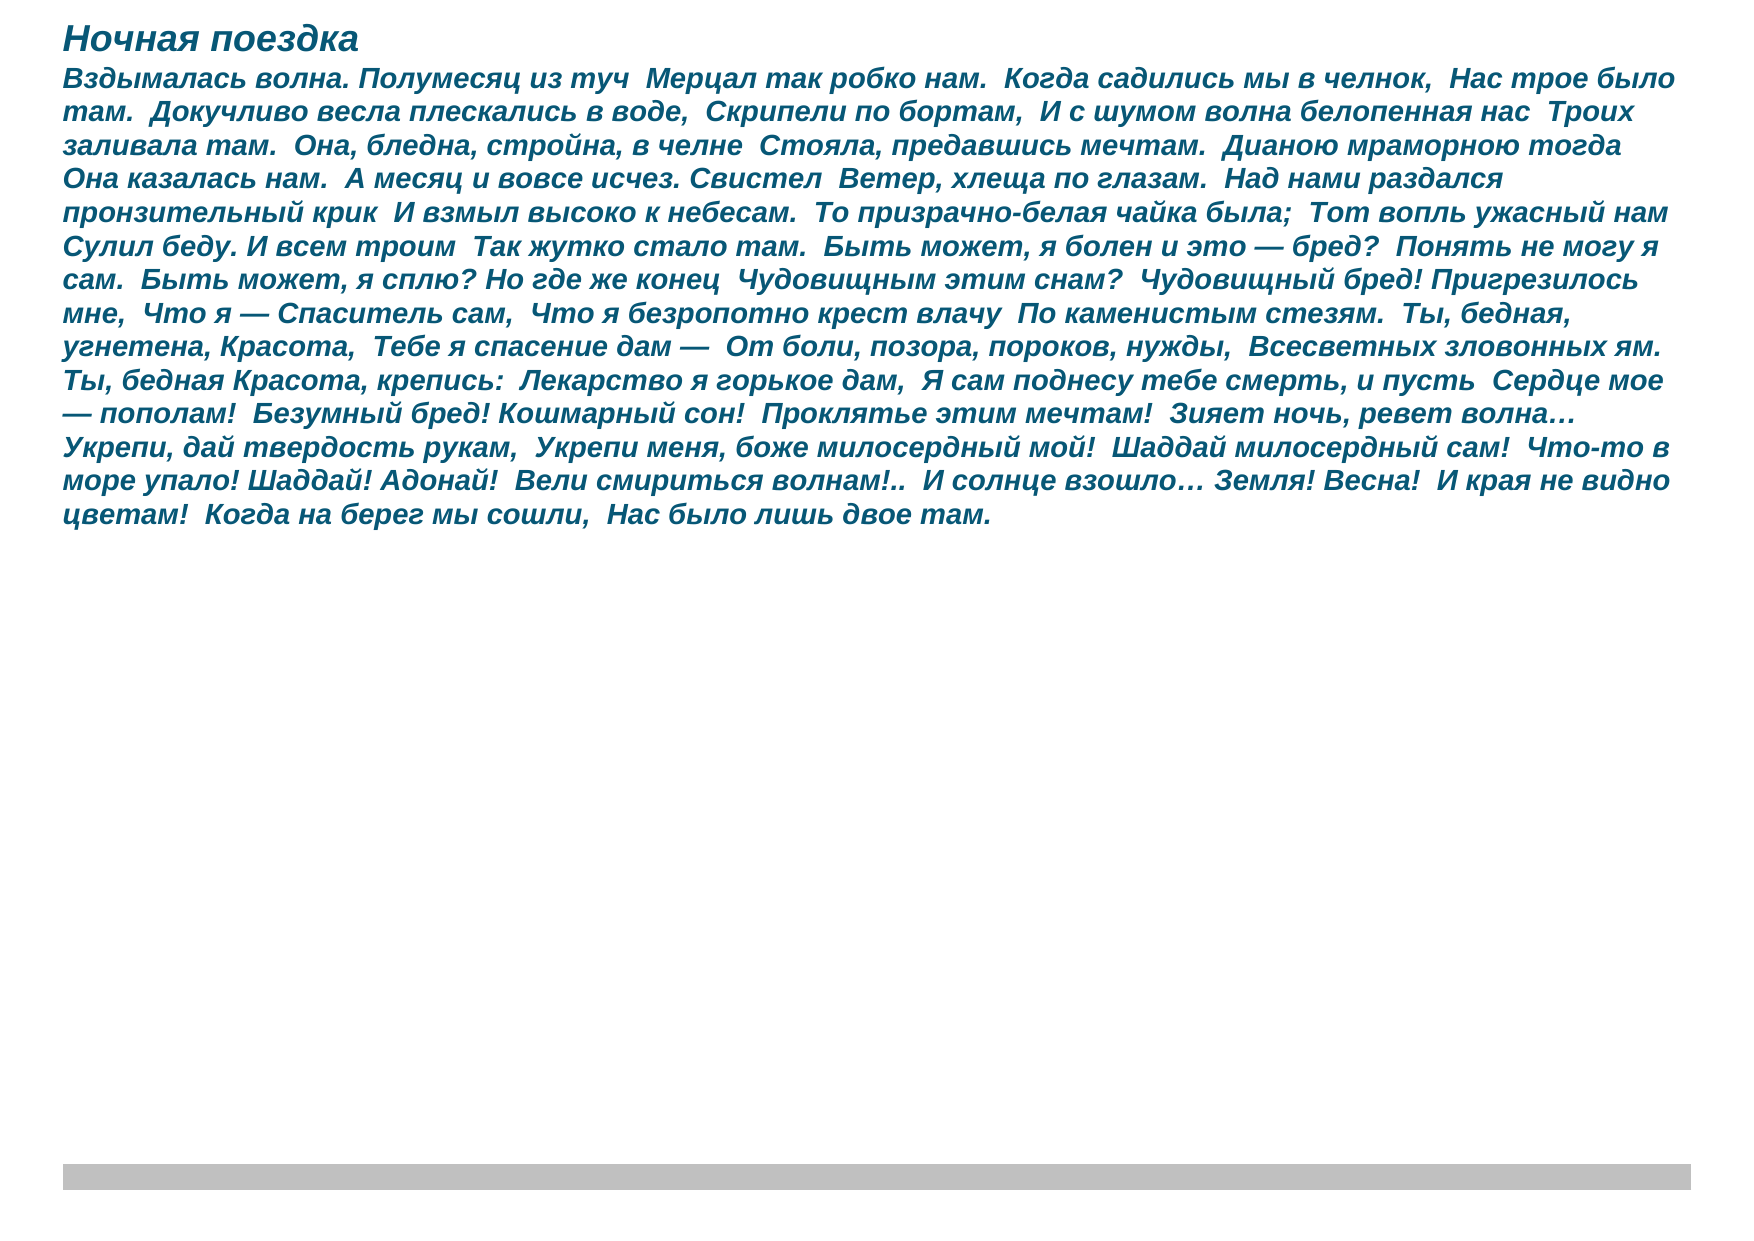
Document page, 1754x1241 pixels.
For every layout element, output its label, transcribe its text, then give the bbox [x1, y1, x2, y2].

subtitle Ночная поездка [62, 17, 1691, 60]
text Вздымалась волна. Полумесяц из туч [62, 61, 1691, 530]
